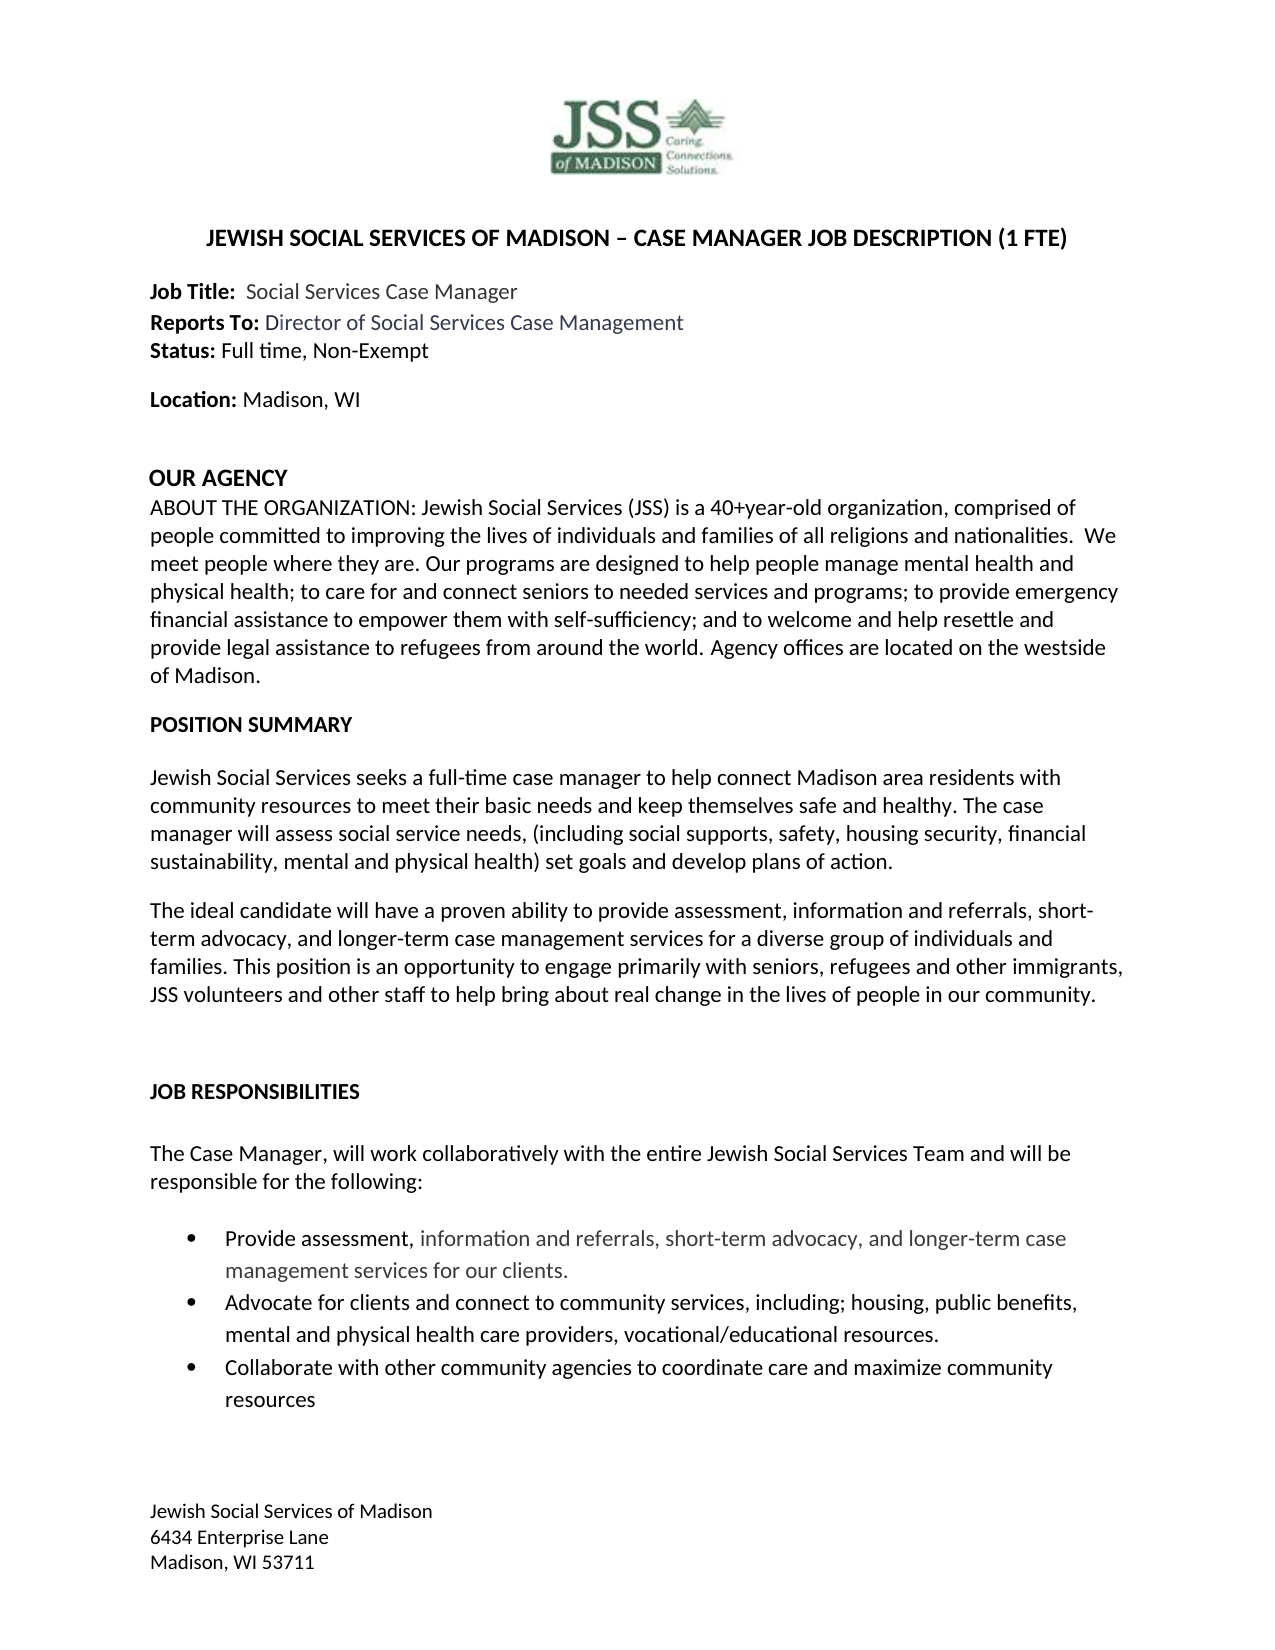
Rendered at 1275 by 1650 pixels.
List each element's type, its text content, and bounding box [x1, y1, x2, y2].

subtitle OUR AGENCY [149, 462, 1125, 493]
text ABOUT THE ORGANIZATION: Jewish Social Services (JSS) is a 40+year-old organization, comprised of people committed to improving the lives of individuals and families of all religions and nationalities. We meet people where they are. Our programs are designed to help people manage mental health and physical health; to care for and connect seniors to needed services and programs; to provide emergency financial assistance to empower them with self-sufficiency; and to welcome and help resettle and provide legal assistance to refugees from around the world. Agency offices are located on the westside of Madison. [150, 493, 1125, 689]
picture [526, 75, 749, 197]
text The ideal candidate will have a proven ability to provide assessment, information and referrals, short-term advocacy, and longer-term case management services for a diverse group of individuals and families. This position is an opportunity to engage primarily with seniors, refugees and other immigrants, JSS volunteers and other staff to help bring about real change in the lives of people in our community. [150, 896, 1125, 1008]
text Location: Madison, WI [150, 385, 1110, 413]
text JOB RESPONSIBILITIES [150, 1077, 1125, 1106]
text Reports To: Director of Social Services Case Management [150, 308, 1125, 337]
text POSITION SUMMARY [150, 710, 1125, 738]
text Jewish Social Services seeks a full-time case manager to help connect Madison area residents with community resources to meet their basic needs and keep themselves safe and healthy. The case manager will assess social service needs, (including social supports, safety, housing security, financial sustainability, mental and physical health) set goals and develop plans of action. [150, 763, 1125, 875]
text Job Title: Social Services Case Manager [150, 277, 1125, 305]
list Advocate for clients and connect to community services, including; housing, public benefits, mental and physical health care providers, vocational/educational resources. [187, 1288, 1125, 1349]
list Provide assessment, information and referrals, short-term advocacy, and longer-term case management services for our clients. [187, 1224, 1125, 1284]
list Collaborate with other community agencies to coordinate care and maximize community resources [187, 1353, 1125, 1413]
text Status: Full time, Non-Exempt [150, 337, 1110, 364]
text The Case Manager, will work collaboratively with the entire Jewish Social Services Team and will be responsible for the following: [150, 1139, 1125, 1195]
